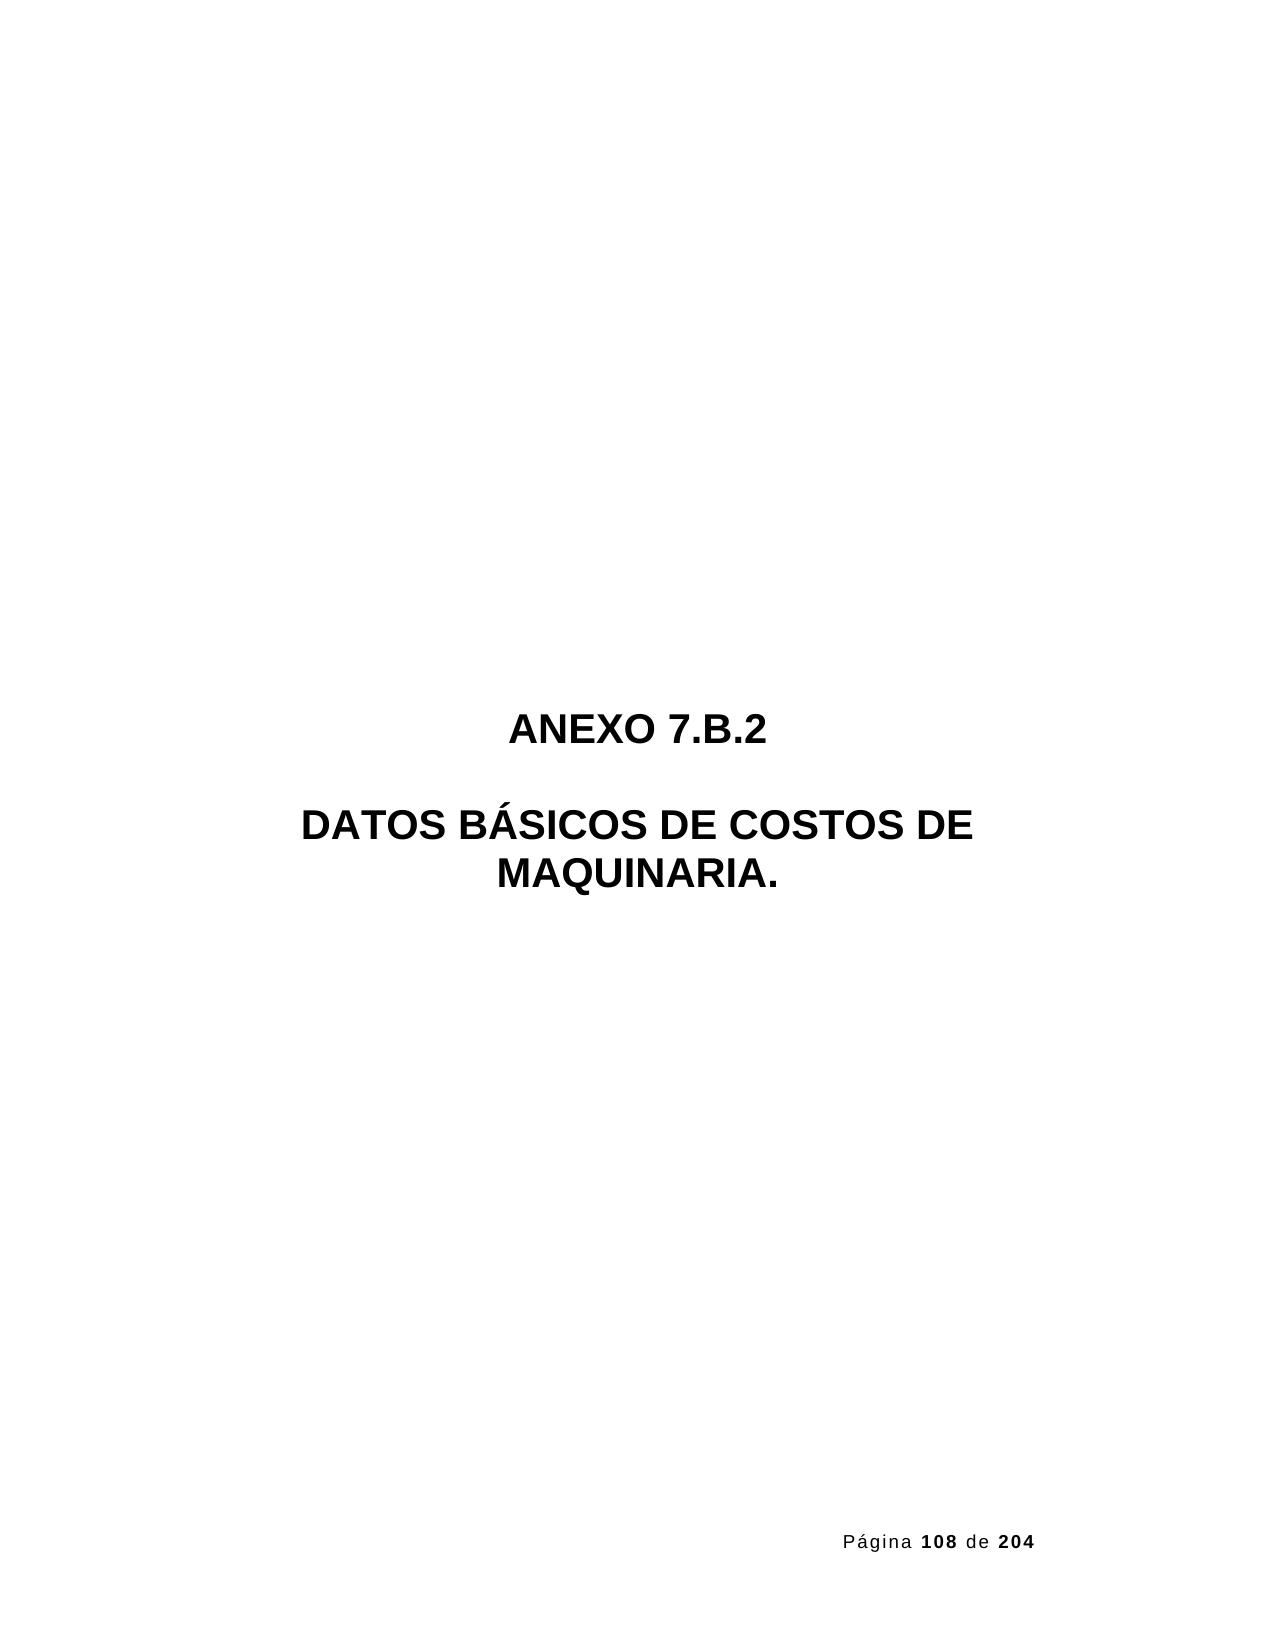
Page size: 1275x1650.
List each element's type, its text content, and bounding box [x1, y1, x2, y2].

text DATOS BÁSICOS DE COSTOS DE MAQUINARIA. [177, 800, 1098, 896]
text ANEXO 7.B.2 [177, 704, 1098, 752]
